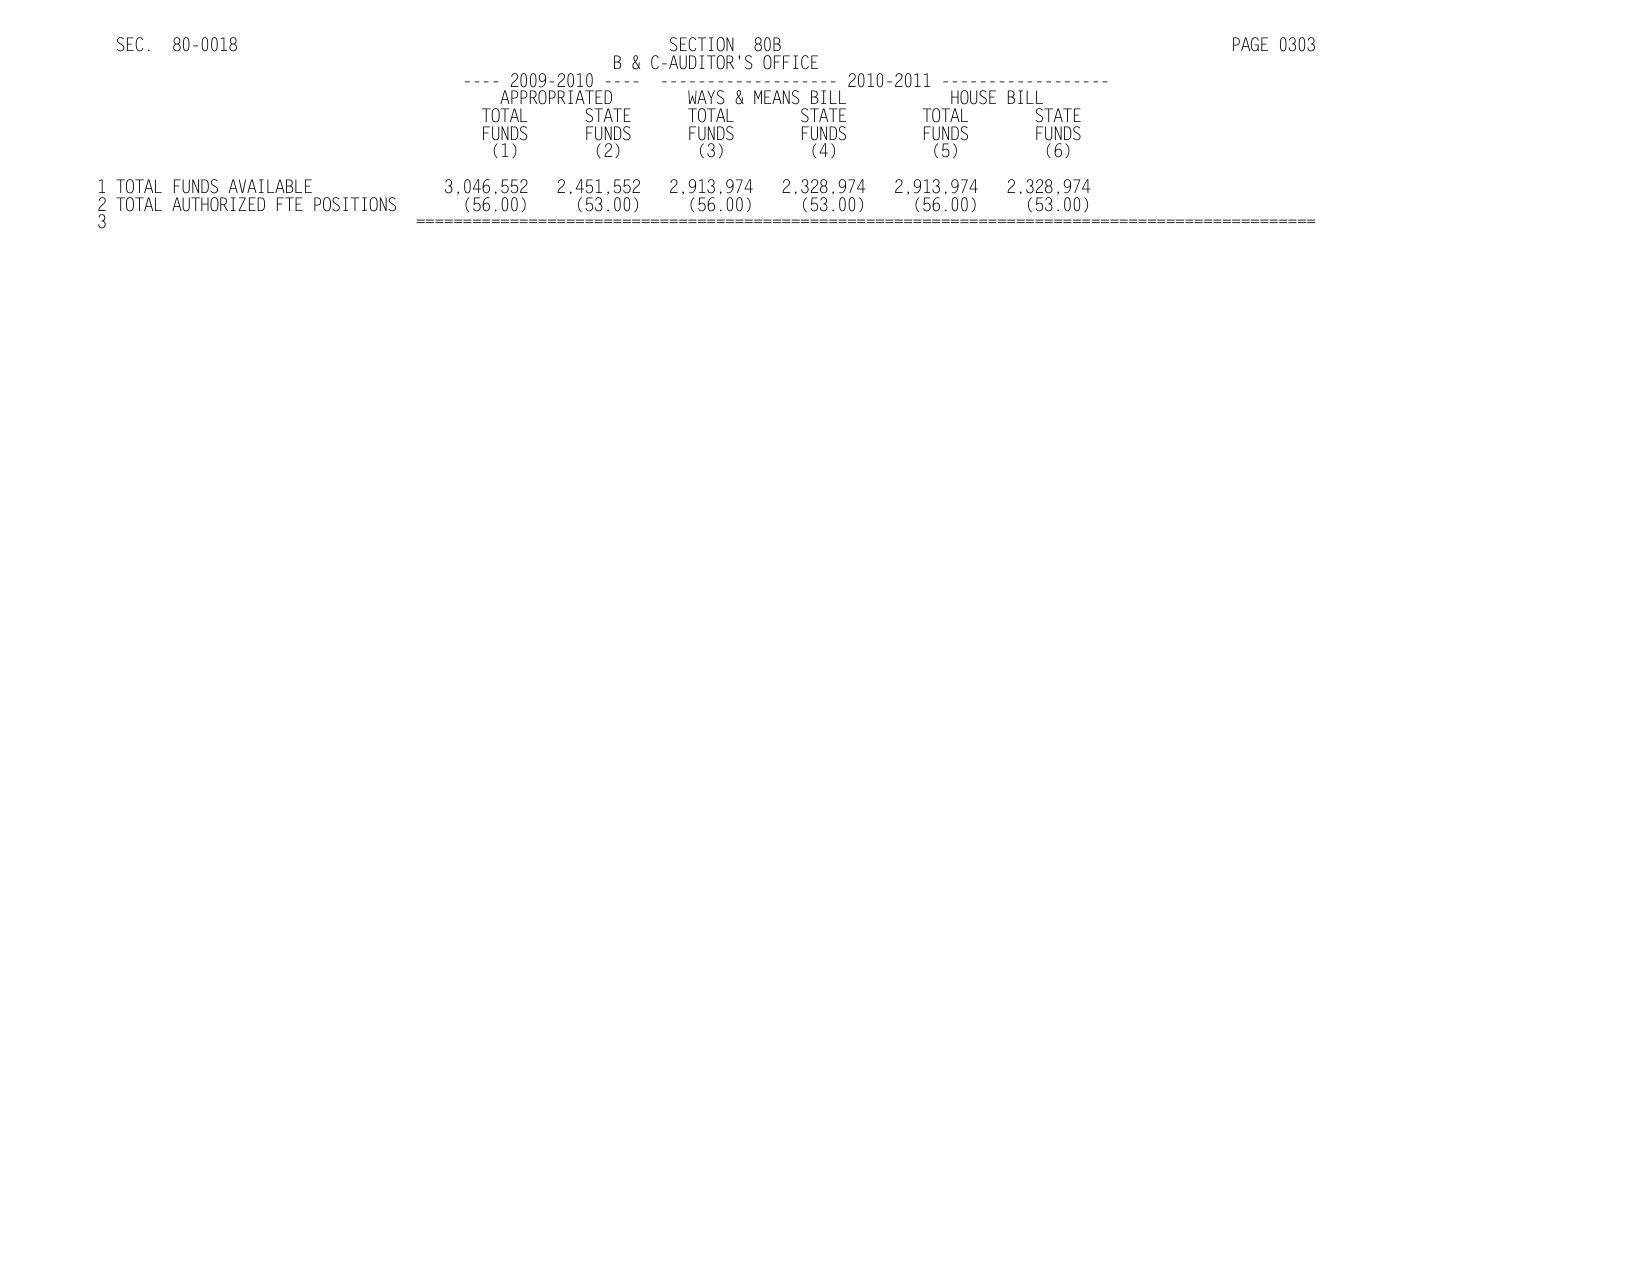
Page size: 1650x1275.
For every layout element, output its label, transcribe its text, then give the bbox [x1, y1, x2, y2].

text FUNDS FUNDS FUNDS FUNDS FUNDS FUNDS [69, 126, 1582, 144]
text TOTAL STATE TOTAL STATE TOTAL STATE [69, 108, 1582, 126]
text 2 TOTAL AUTHORIZED FTE POSITIONS (56.00) (53.00) (56.00) (53.00) (56.00) (53.00) [69, 197, 1582, 214]
text ---- 2009-2010 ---- ------------------- 2010-2011 ------------------ [69, 73, 1582, 91]
text (1) (2) (3) (4) (5) (6) [69, 144, 1582, 161]
text APPROPRIATED WAYS & MEANS BILL HOUSE BILL [69, 91, 1582, 108]
text 3 ================================================================================================ [69, 214, 1582, 232]
text B & C-AUDITOR'S OFFICE [69, 55, 1582, 73]
text 1 TOTAL FUNDS AVAILABLE 3,046,552 2,451,552 2,913,974 2,328,974 2,913,974 2,328,974 [69, 179, 1582, 197]
text SEC. 80-0018 SECTION 80B PAGE 0303 [69, 37, 1582, 55]
